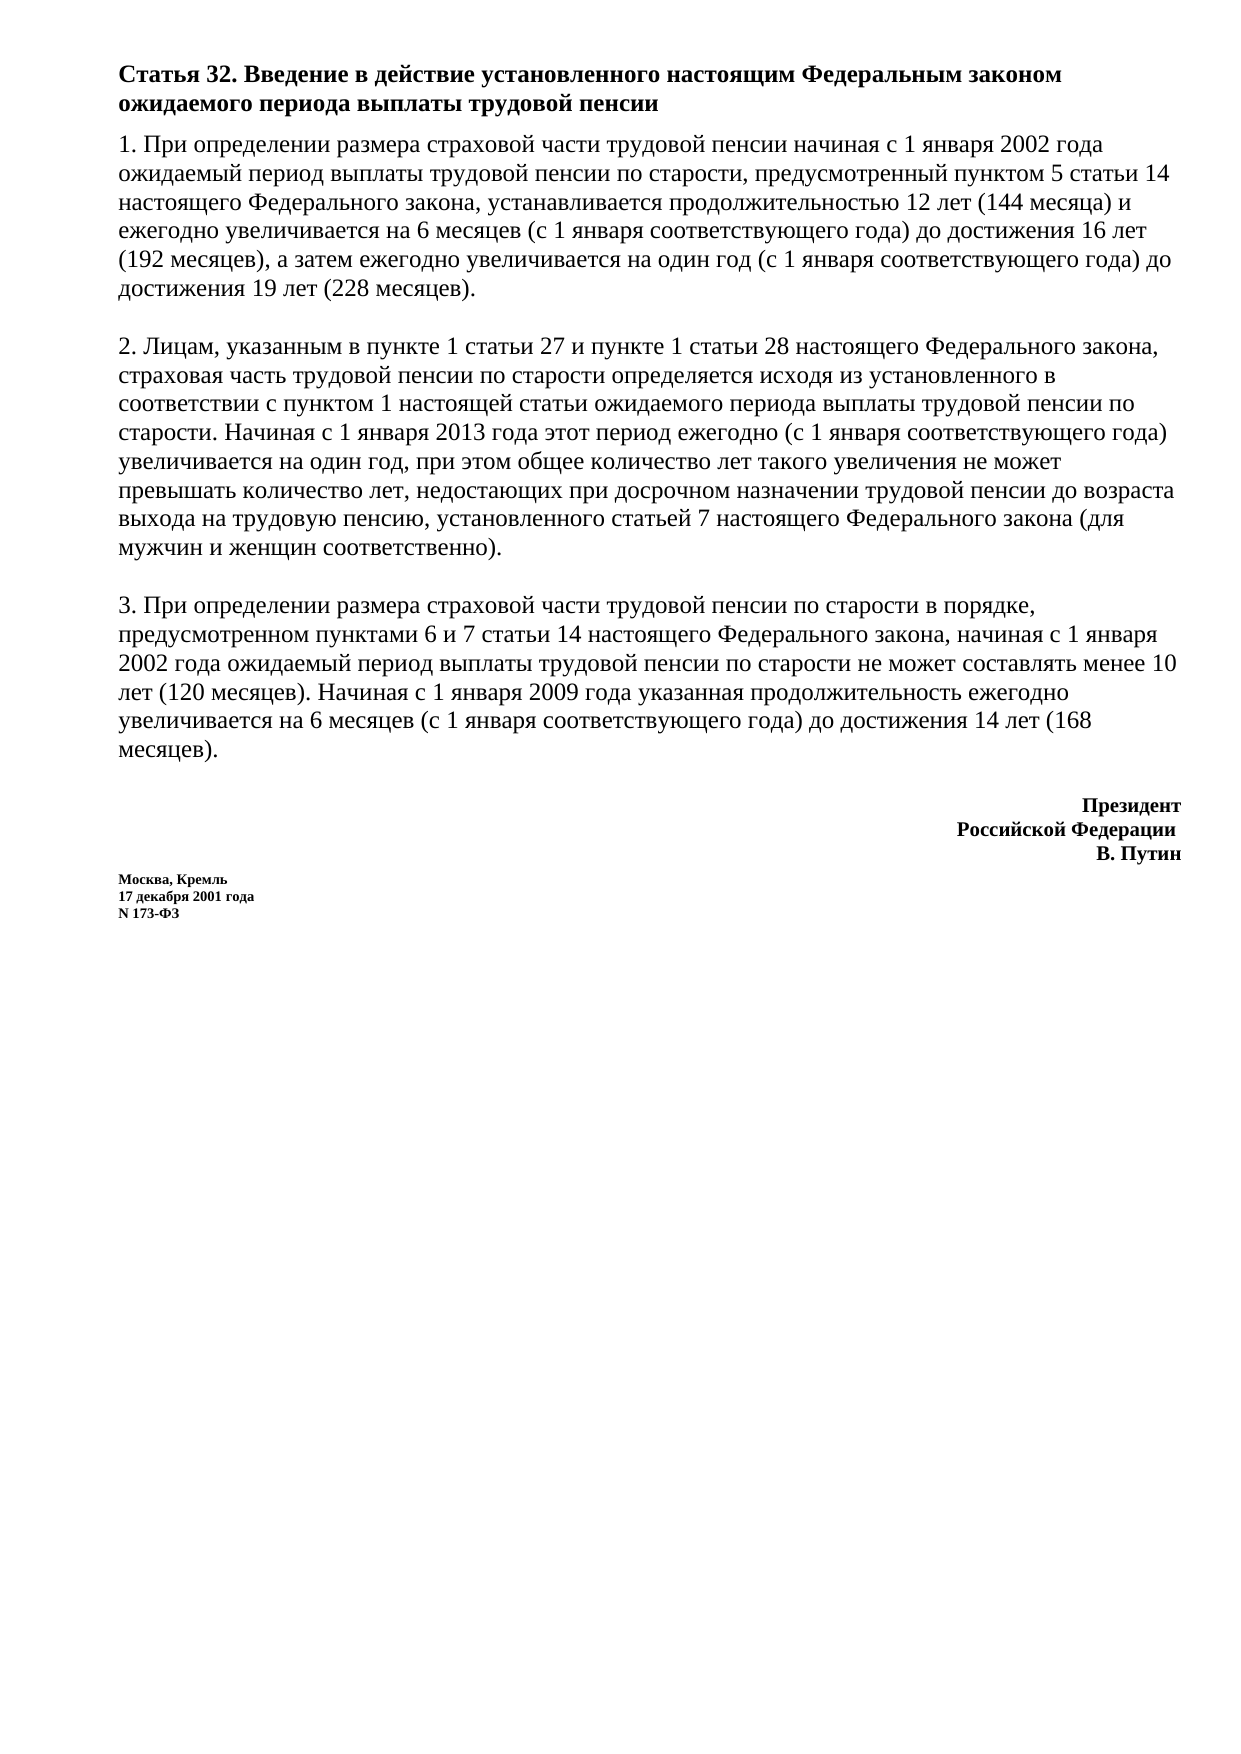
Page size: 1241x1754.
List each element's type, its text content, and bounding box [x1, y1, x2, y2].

subtitle Москва, Кремль 17 декабря 2001 года N 173-ФЗ [118, 871, 1181, 921]
subtitle Президент Российской Федерации В. Путин [118, 792, 1181, 865]
text 1. При определении размера страховой части трудовой пенсии начиная с 1 января 2002 года ожидаемый период выплаты трудовой пенсии по старости, предусмотренный пунктом 5 статьи 14 настоящего Федерального закона, устанавливается продолжительностью 12 лет (144 месяца) и ежегодно увеличивается на 6 месяцев (с 1 января соответствующего года) до достижения 16 лет (192 месяцев), а затем ежегодно увеличивается на один год (с 1 января соответствующего года) до достижения 19 лет (228 месяцев). [118, 129, 1181, 302]
subtitle Статья 32. Введение в действие установленного настоящим Федеральным законом ожидаемого периода выплаты трудовой пенсии [118, 59, 1181, 117]
text 3. При определении размера страховой части трудовой пенсии по старости в порядке, предусмотренном пунктами 6 и 7 статьи 14 настоящего Федерального закона, начиная с 1 января 2002 года ожидаемый период выплаты трудовой пенсии по старости не может составлять менее 10 лет (120 месяцев). Начиная с 1 января 2009 года указанная продолжительность ежегодно увеличивается на 6 месяцев (с 1 января соответствующего года) до достижения 14 лет (168 месяцев). [118, 591, 1181, 763]
text 2. Лицам, указанным в пункте 1 статьи 27 и пункте 1 статьи 28 настоящего Федерального закона, страховая часть трудовой пенсии по старости определяется исходя из установленного в соответствии с пунктом 1 настоящей статьи ожидаемого периода выплаты трудовой пенсии по старости. Начиная с 1 января 2013 года этот период ежегодно (с 1 января соответствующего года) увеличивается на один год, при этом общее количество лет такого увеличения не может превышать количество лет, недостающих при досрочном назначении трудовой пенсии до возраста выхода на трудовую пенсию, установленного статьей 7 настоящего Федерального закона (для мужчин и женщин соответственно). [118, 331, 1181, 561]
